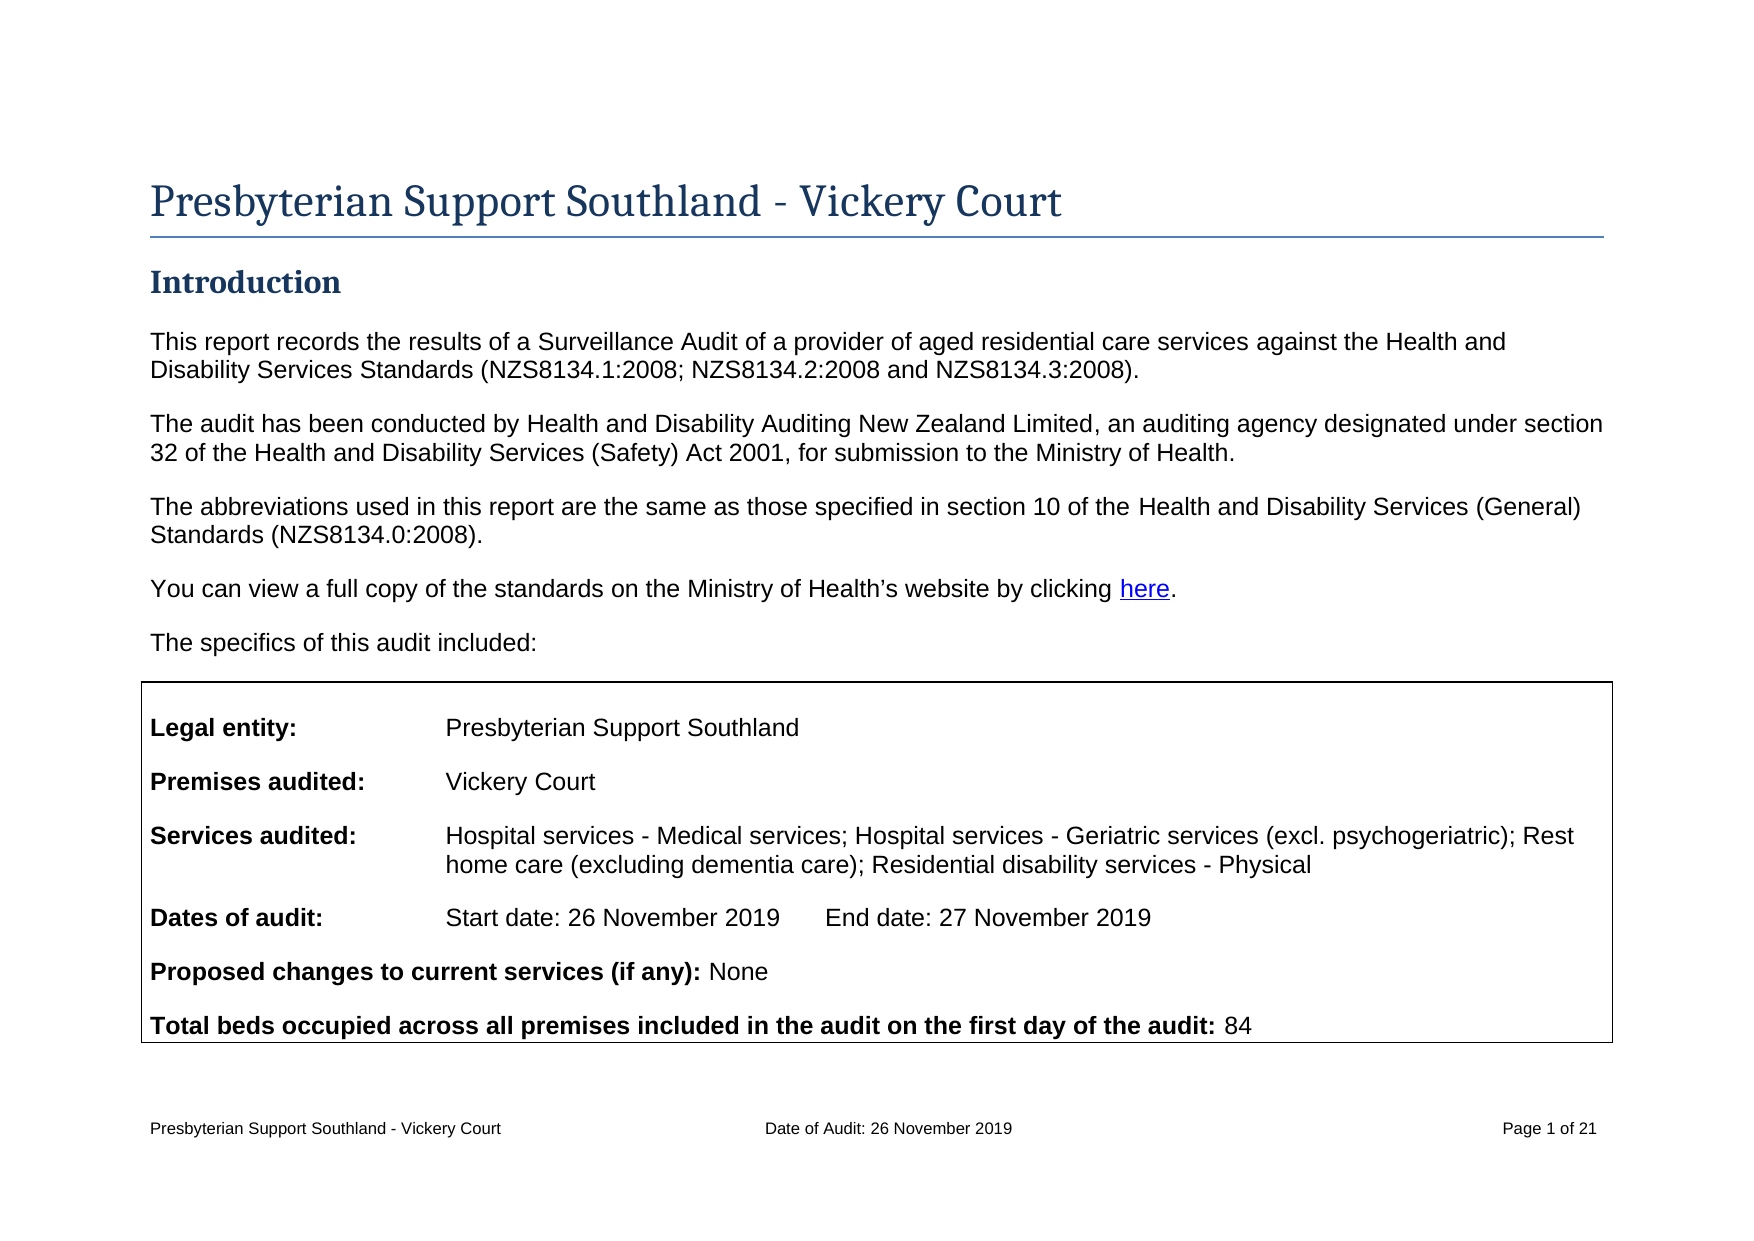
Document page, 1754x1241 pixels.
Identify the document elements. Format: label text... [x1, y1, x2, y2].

text Proposed changes to current services (if any): None [142, 954, 1612, 986]
text Dates of audit: Start date: 26 November 2019 End date: 27 November 2019 [142, 900, 1612, 932]
text This report records the results of a Surveillance Audit of a provider of aged residential care services against the Health and Disability Services Standards (NZS8134.1:2008; NZS8134.2:2008 and NZS8134.3:2008). [150, 326, 1604, 384]
text The abbreviations used in this report are the same as those specified in section 10 of the Health and Disability Services (General) Standards (NZS8134.0:2008). [150, 491, 1604, 549]
text Legal entity: Presbyterian Support Southland [150, 713, 1604, 742]
text The audit has been conducted by Health and Disability Auditing New Zealand Limited, an auditing agency designated under section 32 of the Health and Disability Services (Safety) Act 2001, for submission to the Ministry of Health. [150, 409, 1604, 466]
subtitle Introduction [150, 263, 1604, 301]
text Premises audited: Vickery Court [142, 764, 1612, 796]
subtitle Presbyterian Support Southland - Vickery Court [150, 175, 1604, 236]
text Total beds occupied across all premises included in the audit on the first day of the audit: 84 [142, 1008, 1612, 1042]
text Services audited: Hospital services - Medical services; Hospital services - Geriatric services (excl. psychogeriatric); Rest home care (excluding dementia care); Residential disability services - Physical [142, 818, 1612, 878]
text The specifics of this audit included: [150, 628, 1604, 656]
text You can view a full copy of the standards on the Ministry of Health’s website by clicking here. [150, 574, 1604, 603]
